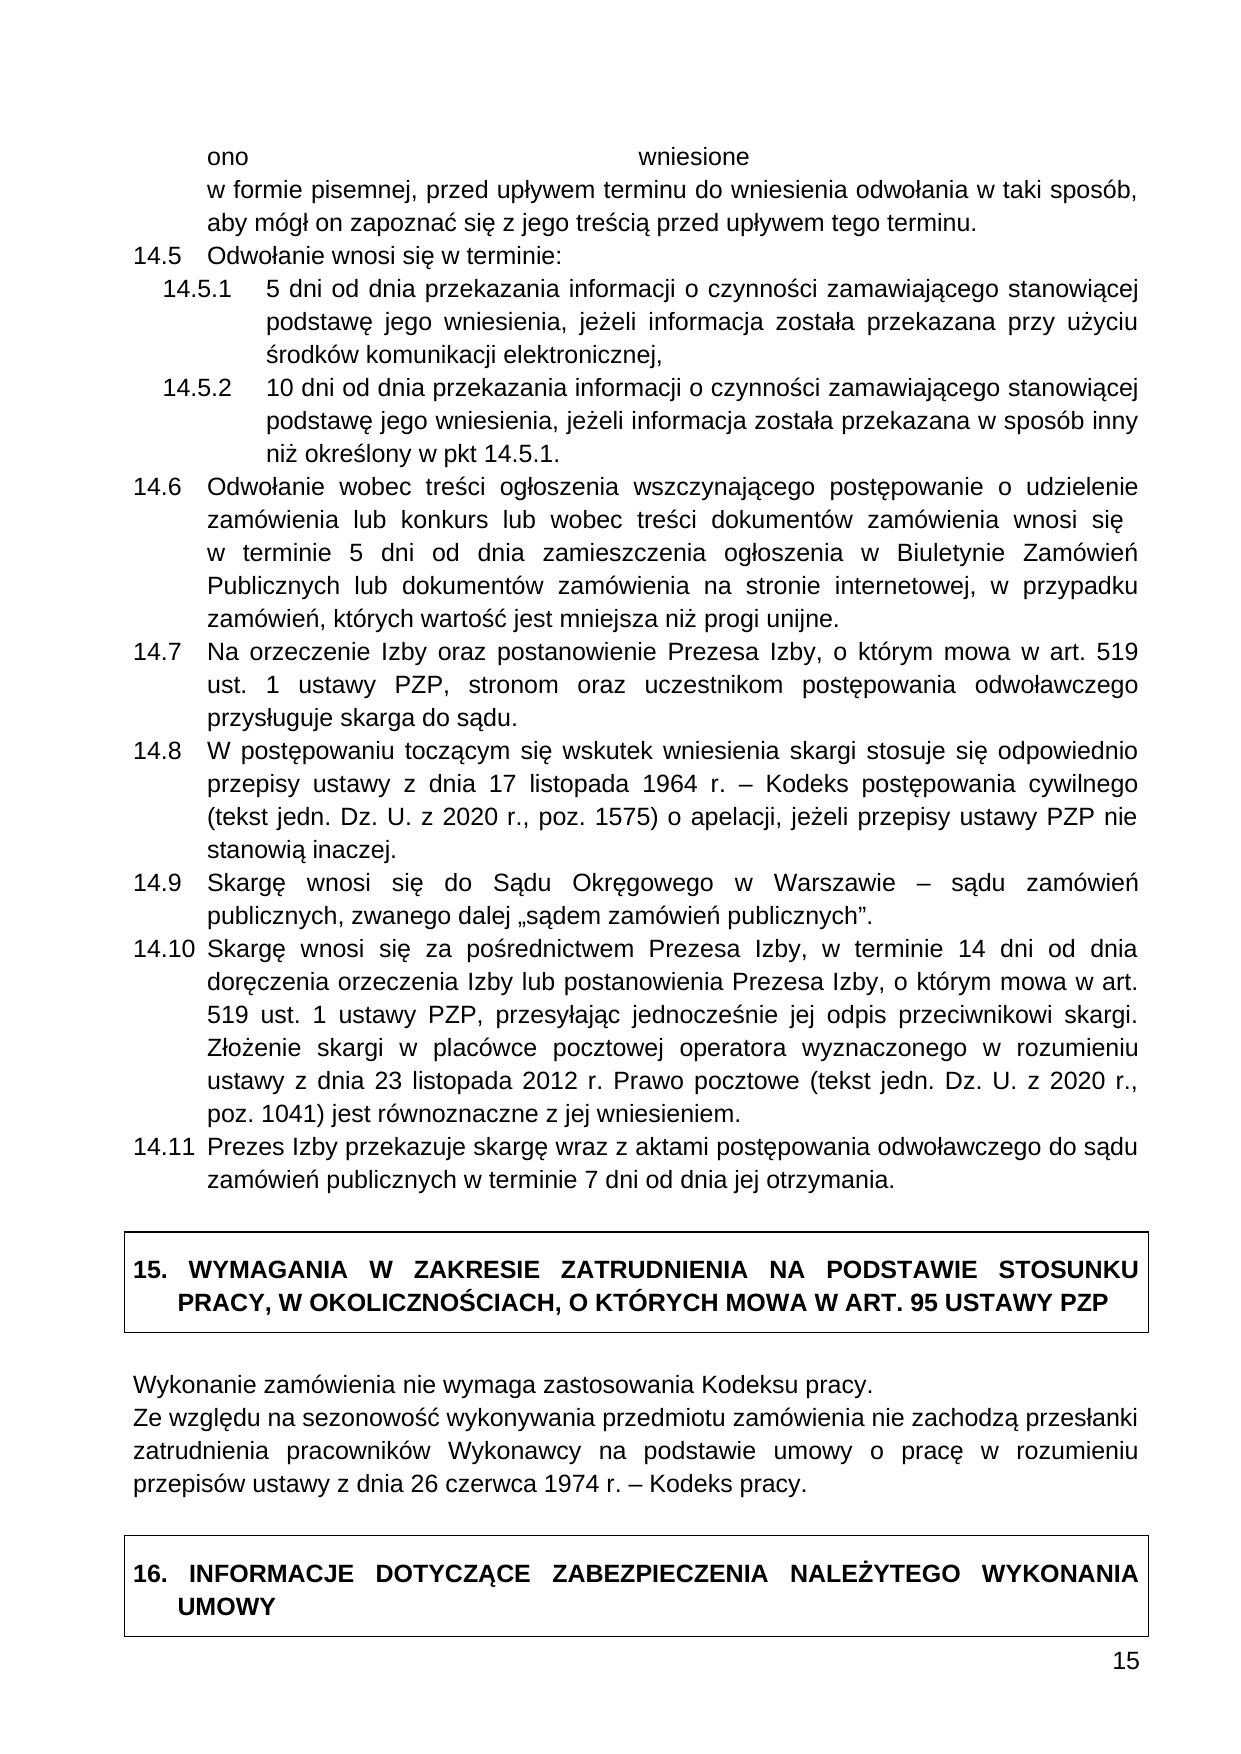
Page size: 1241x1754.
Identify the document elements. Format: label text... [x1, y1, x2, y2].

list Odwołanie wobec treści ogłoszenia wszczynającego postępowanie o udzielenie zamówienia lub konkurs lub wobec treści dokumentów zamówienia wnosi się w terminie 5 dni od dnia zamieszczenia ogłoszenia w Biuletynie Zamówień Publicznych lub dokumentów zamówienia na stronie internetowej, w przypadku zamówień, których wartość jest mniejsza niż progi unijne. [133, 472, 1140, 633]
list Skargę wnosi się do Sądu Okręgowego w Warszawie – sądu zamówień publicznych, zwanego dalej „sądem zamówień publicznych”. [133, 868, 1140, 930]
list 5 dni od dnia przekazania informacji o czynności zamawiającego stanowiącej podstawę jego wniesienia, jeżeli informacja została przekazana przy użyciu środków komunikacji elektronicznej, [162, 274, 1140, 369]
list 10 dni od dnia przekazania informacji o czynności zamawiającego stanowiącej podstawę jego wniesienia, jeżeli informacja została przekazana w sposób inny niż określony w pkt 14.5.1. [162, 373, 1140, 468]
text Wykonanie zamówienia nie wymaga zastosowania Kodeksu pracy. [133, 1370, 1140, 1399]
text Ze względu na sezonowość wykonywania przedmiotu zamówienia nie zachodzą przesłanki zatrudnienia pracowników Wykonawcy na podstawie umowy o pracę w rozumieniu przepisów ustawy z dnia 26 czerwca 1974 r. – Kodeks pracy. [133, 1403, 1140, 1498]
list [133, 142, 1140, 237]
list Odwołanie wnosi się w terminie: [133, 241, 1140, 269]
list W postępowaniu toczącym się wskutek wniesienia skargi stosuje się odpowiednio przepisy ustawy z dnia 17 listopada 1964 r. – Kodeks postępowania cywilnego (tekst jedn. Dz. U. z 2020 r., poz. 1575) o apelacji, jeżeli przepisy ustawy PZP nie stanowią inaczej. [133, 736, 1140, 864]
text 15. WYMAGANIA W ZAKRESIE ZATRUDNIENIA NA PODSTAWIE STOSUNKU PRACY, W OKOLICZNOŚCIACH, O KTÓRYCH MOWA W ART. 95 USTAWY PZP [125, 1233, 1148, 1332]
text 16. INFORMACJE DOTYCZĄCE ZABEZPIECZENIA NALEŻYTEGO WYKONANIA UMOWY [125, 1536, 1148, 1636]
list Skargę wnosi się za pośrednictwem Prezesa Izby, w terminie 14 dni od dnia doręczenia orzeczenia Izby lub postanowienia Prezesa Izby, o którym mowa w art. 519 ust. 1 ustawy PZP, przesyłając jednocześnie jej odpis przeciwnikowi skargi. Złożenie skargi w placówce pocztowej operatora wyznaczonego w rozumieniu ustawy z dnia 23 listopada 2012 r. Prawo pocztowe (tekst jedn. Dz. U. z 2020 r., poz. 1041) jest równoznaczne z jej wniesieniem. [133, 934, 1140, 1128]
list Na orzeczenie Izby oraz postanowienie Prezesa Izby, o którym mowa w art. 519 ust. 1 ustawy PZP, stronom oraz uczestnikom postępowania odwoławczego przysługuje skarga do sądu. [133, 637, 1140, 732]
list Prezes Izby przekazuje skargę wraz z aktami postępowania odwoławczego do sądu zamówień publicznych w terminie 7 dni od dnia jej otrzymania. [133, 1132, 1140, 1194]
